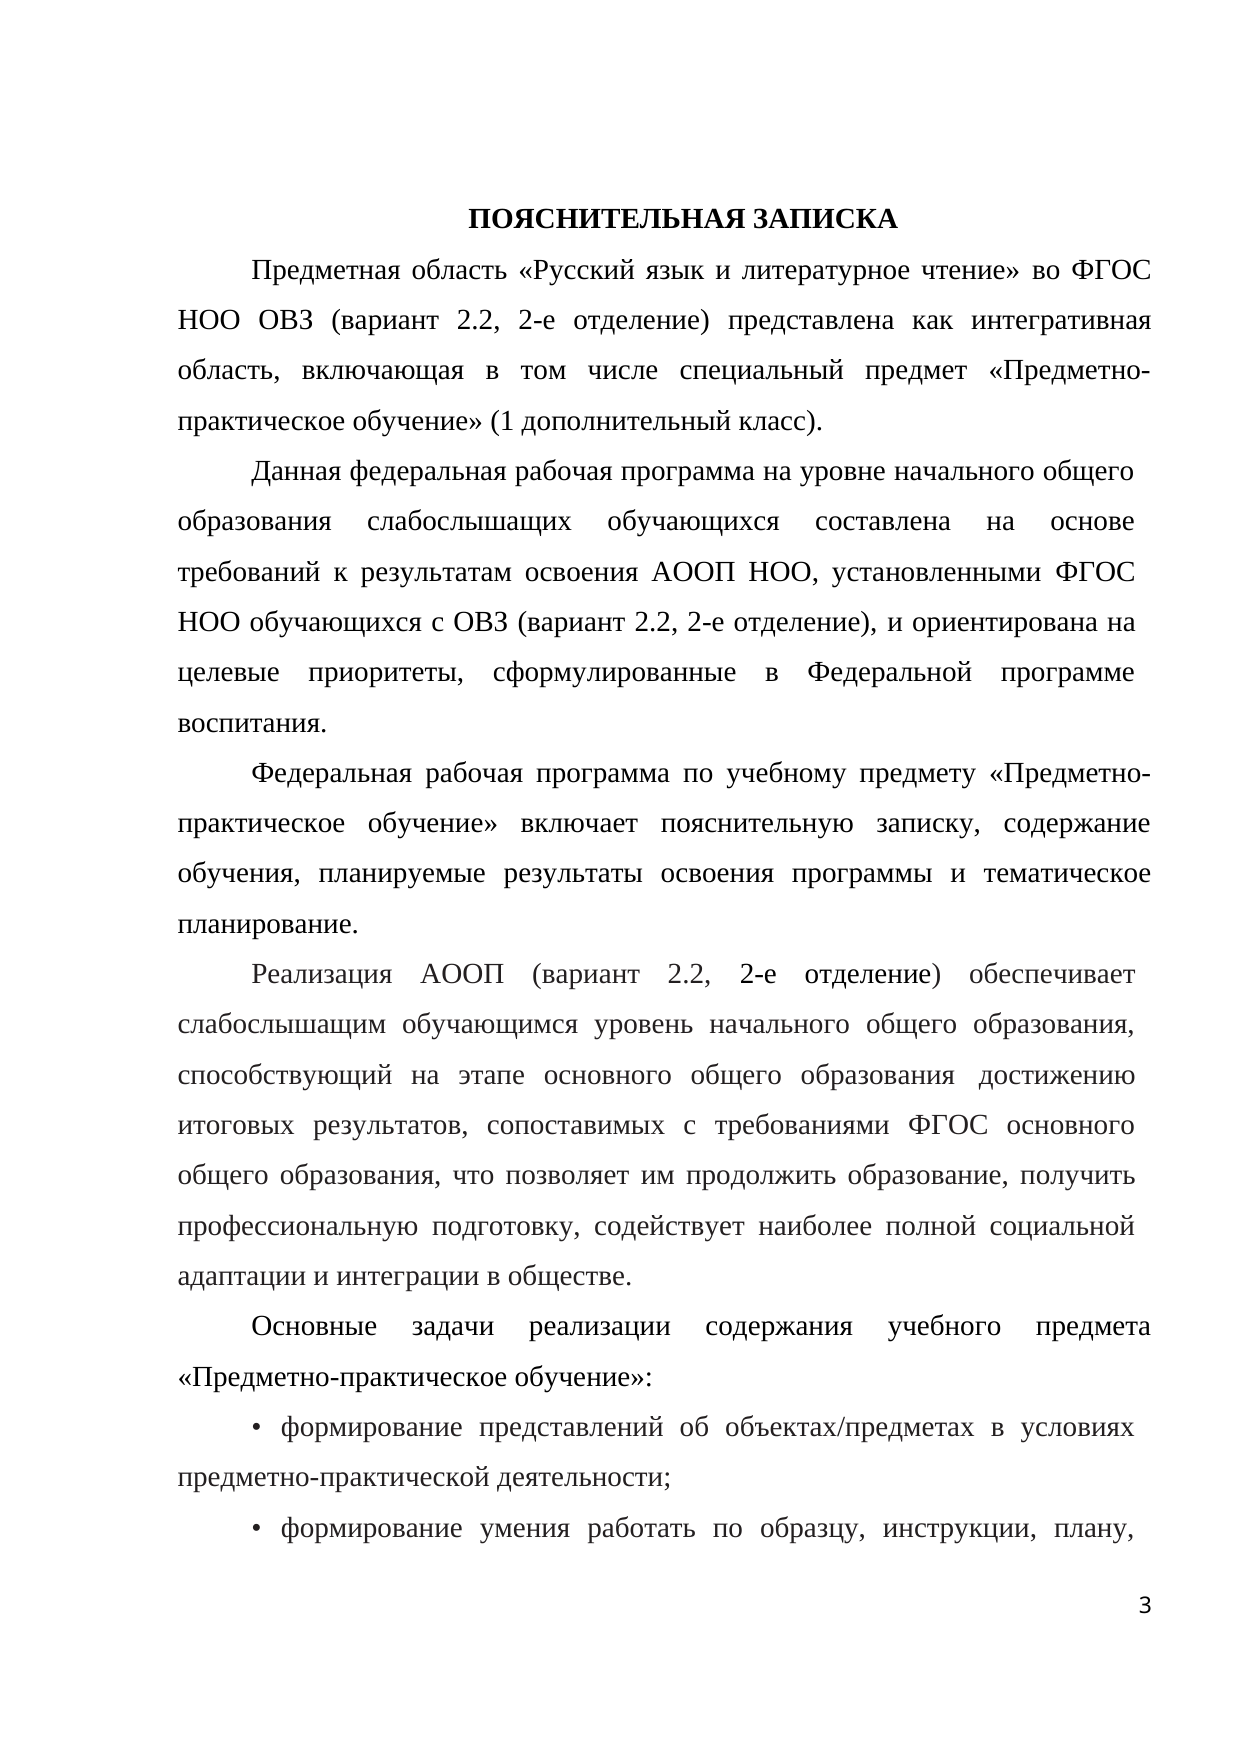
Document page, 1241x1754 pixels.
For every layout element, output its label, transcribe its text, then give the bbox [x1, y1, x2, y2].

text Реализация АООП (вариант 2.2, 2-е отделение) обеспечивает слабослышащим обучающимся уровень начального общего образования, способствующий на этапе основного общего образования достижению итоговых результатов, сопоставимых с требованиями ФГОС основного общего образования, что позволяет им продолжить образование, получить профессиональную подготовку, содействует наиболее полной социальной адаптации и интеграции в обществе. [177, 956, 1136, 1292]
text Федеральная рабочая программа по учебному предмету «Предметно-практическое обучение» включает пояснительную записку, содержание обучения, планируемые результаты освоения программы и тематическое планирование. [177, 755, 1152, 939]
text Данная федеральная рабочая программа на уровне начального общего образования слабослышащих обучающихся составлена на основе требований к результатам освоения АООП НОО, установленными ФГОС НОО обучающихся с ОВЗ (вариант 2.2, 2-е отделение), и ориентирована на целевые приоритеты, сформулированные в Федеральной программе воспитания. [177, 453, 1136, 738]
text Основные задачи реализации содержания учебного предмета «Предметно-практическое обучение»: [177, 1308, 1152, 1392]
text Предметная область «Русский язык и литературное чтение» во ФГОС НОО ОВЗ (вариант 2.2, 2-е отделение) представлена как интегративная область, включающая в том числе специальный предмет «Предметно-практическое обучение» (1 дополнительный класс). [177, 252, 1152, 436]
text Пояснительная записка [215, 202, 1152, 235]
list формирование представлений об объектах/предметах в условиях предметно-практической деятельности; [177, 1409, 1136, 1493]
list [177, 1510, 1136, 1543]
